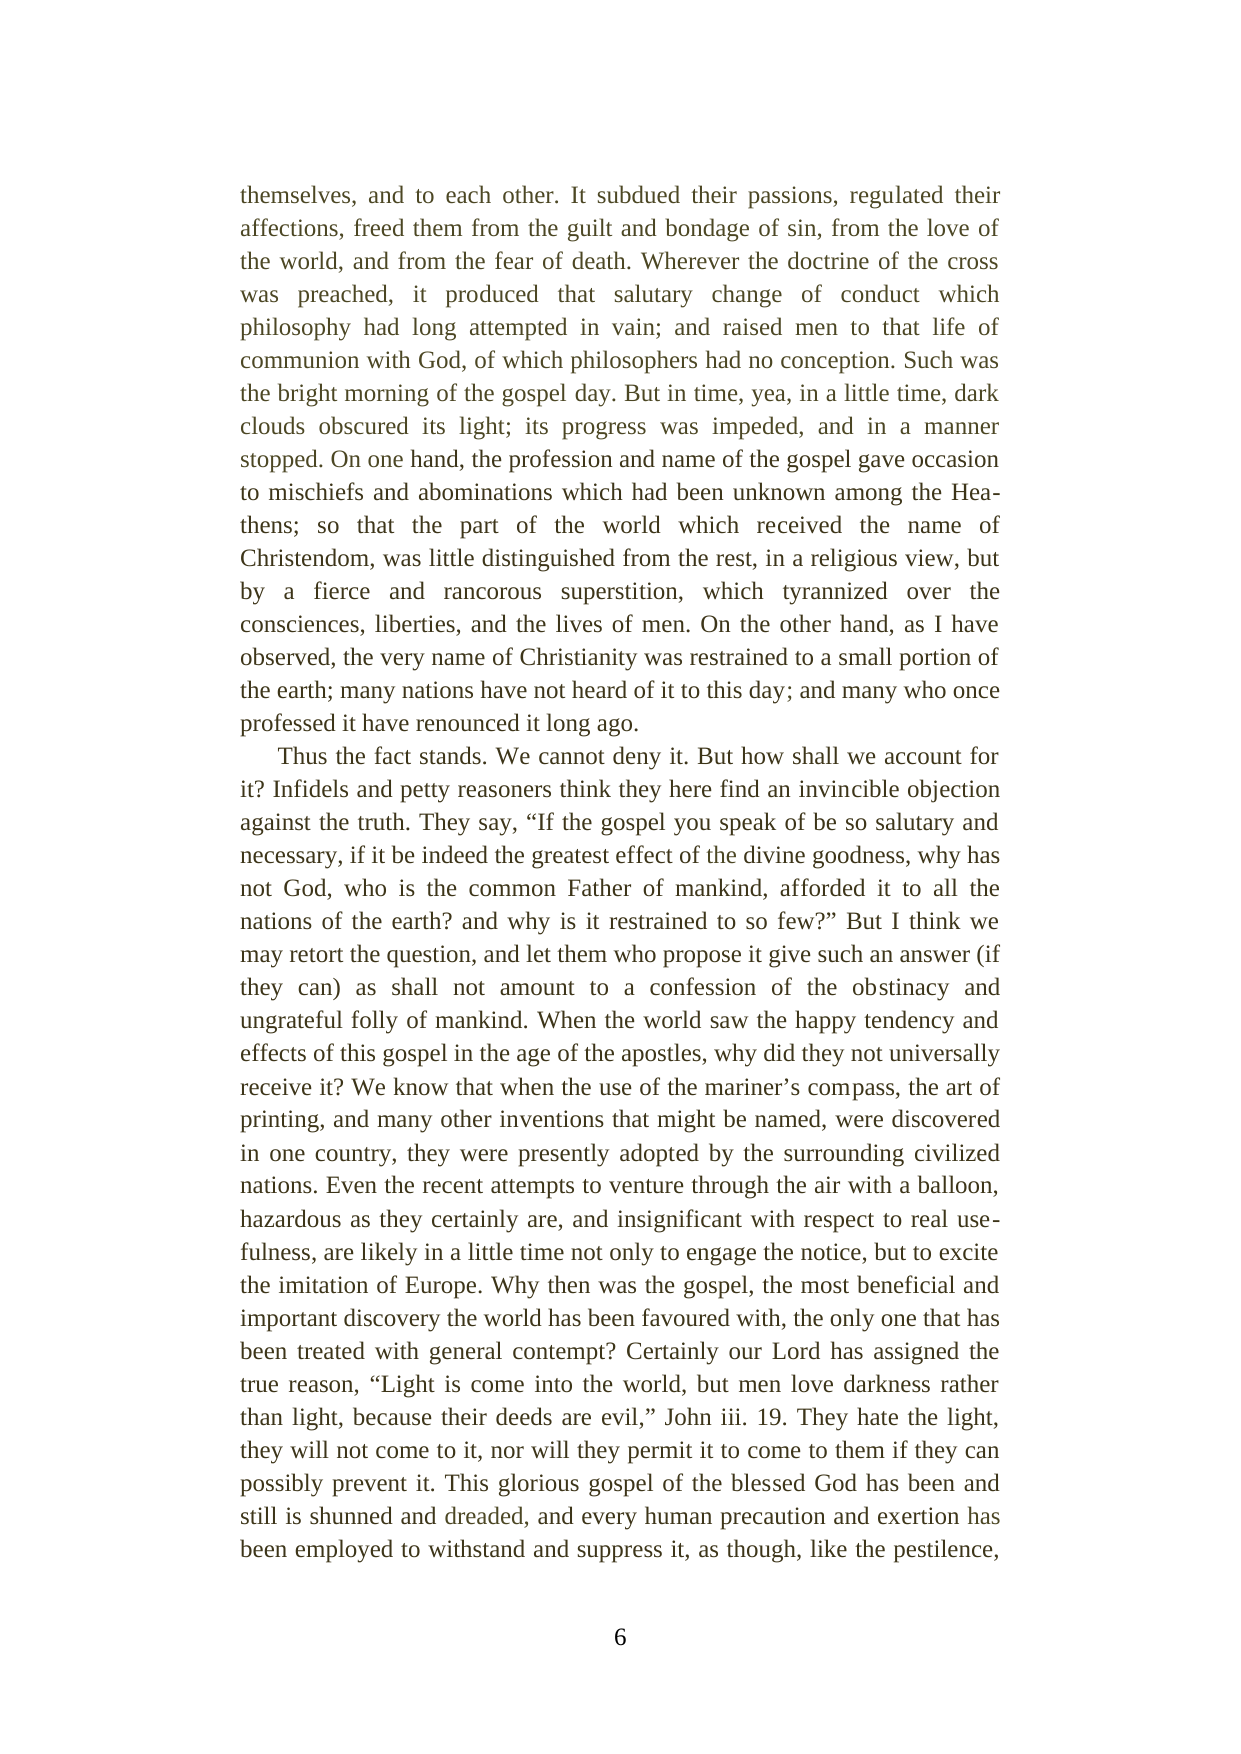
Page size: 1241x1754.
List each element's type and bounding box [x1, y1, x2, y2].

text [240, 741, 1000, 1563]
text [240, 180, 1000, 737]
